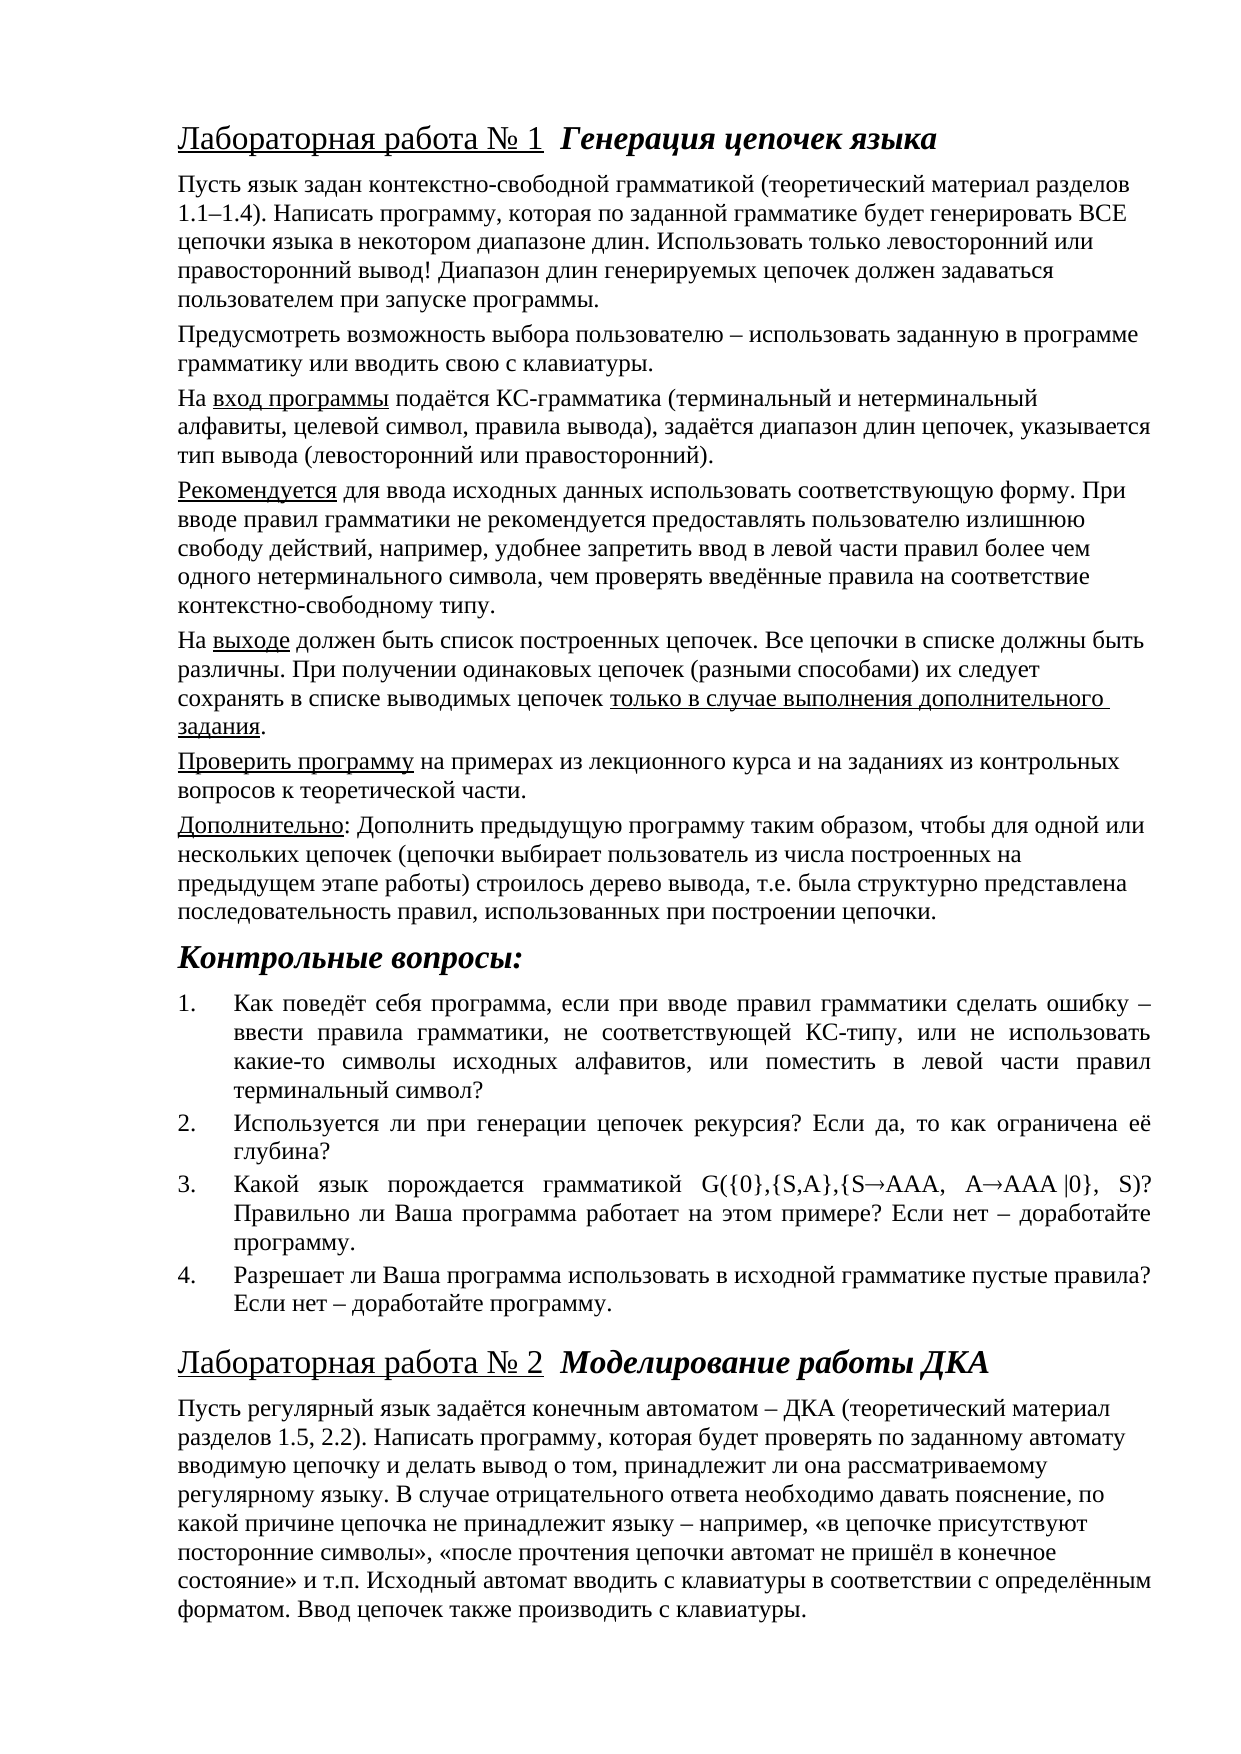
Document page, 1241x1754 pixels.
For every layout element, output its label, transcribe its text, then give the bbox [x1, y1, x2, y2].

text Предусмотреть возможность выбора пользователю – использовать заданную в программе грамматику или вводить свою с клавиатуры. [177, 319, 1152, 376]
text Пусть регулярный язык задаётся конечным автоматом – ДКА (теоретический материал разделов 1.5, 2.2). Написать программу, которая будет проверять по заданному автомату вводимую цепочку и делать вывод о том, принадлежит ли она рассматриваемому регулярному языку. В случае отрицательного ответа необходимо давать пояснение, по какой причине цепочка не принадлежит языку – например, «в цепочке присутствуют посторонние символы», «после прочтения цепочки автомат не пришёл в конечное состояние» и т.п. Исходный автомат вводить с клавиатуры в соответствии с определённым форматом. Ввод цепочек также производить с клавиатуры. [177, 1393, 1152, 1623]
text Рекомендуется для ввода исходных данных использовать соответствующую форму. При вводе правил грамматики не рекомендуется предоставлять пользователю излишнюю свободу действий, например, удобнее запретить ввод в левой части правил более чем одного нетерминального символа, чем проверять введённые правила на соответствие контекстно-свободному типу. [177, 475, 1152, 619]
text На выходе должен быть список построенных цепочек. Все цепочки в списке должны быть различны. При получении одинаковых цепочек (разными способами) их следует сохранять в списке выводимых цепочек только в случае выполнения дополнительного задания. [177, 625, 1152, 740]
list Разрешает ли Ваша программа использовать в исходной грамматике пустые правила? Если нет – доработайте программу. [177, 1260, 1152, 1317]
list Как поведёт себя программа, если при вводе правил грамматики сделать ошибку – ввести правила грамматики, не соответствующей КС-типу, или не использовать какие-то символы исходных алфавитов, или поместить в левой части правил терминальный символ? [177, 988, 1152, 1103]
text Лабораторная работа № 1 Генерация цепочек языка [177, 118, 1152, 156]
list Используется ли при генерации цепочек рекурсия? Если да, то как ограничена её глубина? [177, 1108, 1152, 1165]
text Проверить программу на примерах из лекционного курса и на заданиях из контрольных вопросов к теоретической части. [177, 746, 1152, 804]
list Какой язык порождается грамматикой G({0},{S,A},{SAAA, AAAA |0}, S)? Правильно ли Ваша программа работает на этом примере? Если нет – доработайте программу. [177, 1169, 1152, 1256]
text Лабораторная работа № 2 Моделирование работы ДКА [177, 1342, 1152, 1381]
text На вход программы подаётся КС-грамматика (терминальный и нетерминальный алфавиты, целевой символ, правила вывода), задаётся диапазон длин цепочек, указывается тип вывода (левосторонний или правосторонний). [177, 383, 1152, 469]
text Пусть язык задан контекстно-свободной грамматикой (теоретический материал разделов 1.1–1.4). Написать программу, которая по заданной грамматике будет генерировать ВСЕ цепочки языка в некотором диапазоне длин. Использовать только левосторонний или правосторонний вывод! Диапазон длин генерируемых цепочек должен задаваться пользователем при запуске программы. [177, 169, 1152, 313]
text Контрольные вопросы: [177, 938, 1152, 976]
text Дополнительно: Дополнить предыдущую программу таким образом, чтобы для одной или нескольких цепочек (цепочки выбирает пользователь из числа построенных на предыдущем этапе работы) строилось дерево вывода, т.е. была структурно представлена последовательность правил, использованных при построении цепочки. [177, 810, 1152, 925]
